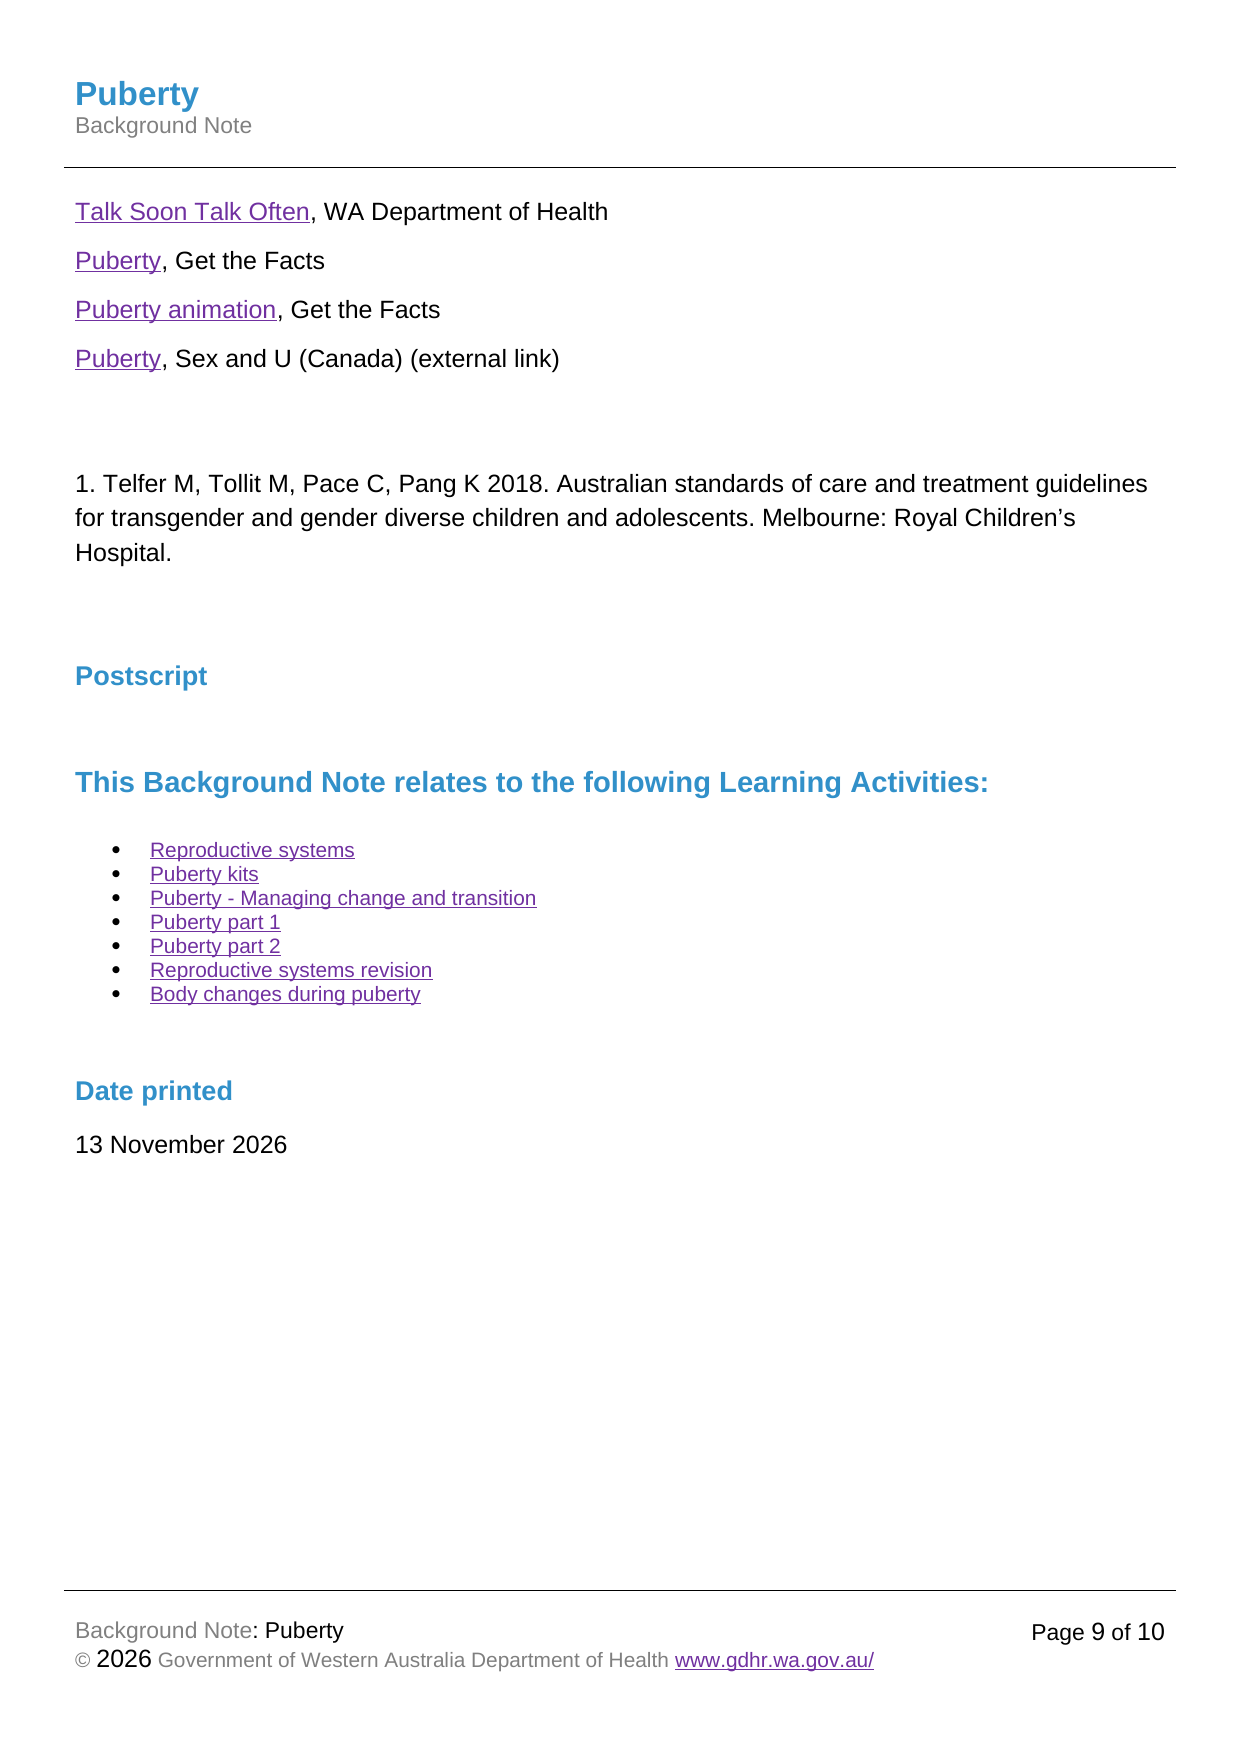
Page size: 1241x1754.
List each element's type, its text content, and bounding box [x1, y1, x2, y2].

subtitle Date printed [75, 1075, 1165, 1106]
text Puberty, Get the Facts [75, 246, 1165, 275]
text 1. Telfer M, Tollit M, Pace C, Pang K 2018. Australian standards of care and treatment guidelines for transgender and gender diverse children and adolescents. Melbourne: Royal Children’s Hospital. [75, 469, 1165, 566]
list Body changes during puberty [112, 982, 1165, 1006]
list Puberty part 2 [112, 934, 1165, 958]
text Puberty animation, Get the Facts [75, 295, 1165, 324]
list Puberty - Managing change and transition [112, 886, 1165, 910]
text 19 March 2024 [75, 1130, 1165, 1159]
list Reproductive systems [112, 837, 1165, 862]
text Puberty, Sex and U (Canada) (external link) [75, 344, 1165, 373]
list Puberty kits [112, 862, 1165, 886]
subtitle This Background Note relates to the following Learning Activities: [75, 765, 1165, 799]
subtitle Postscript [75, 660, 1165, 692]
text Talk Soon Talk Often, WA Department of Health [75, 197, 1165, 226]
list Puberty part 1 [112, 910, 1165, 934]
list Reproductive systems revision [112, 958, 1165, 982]
